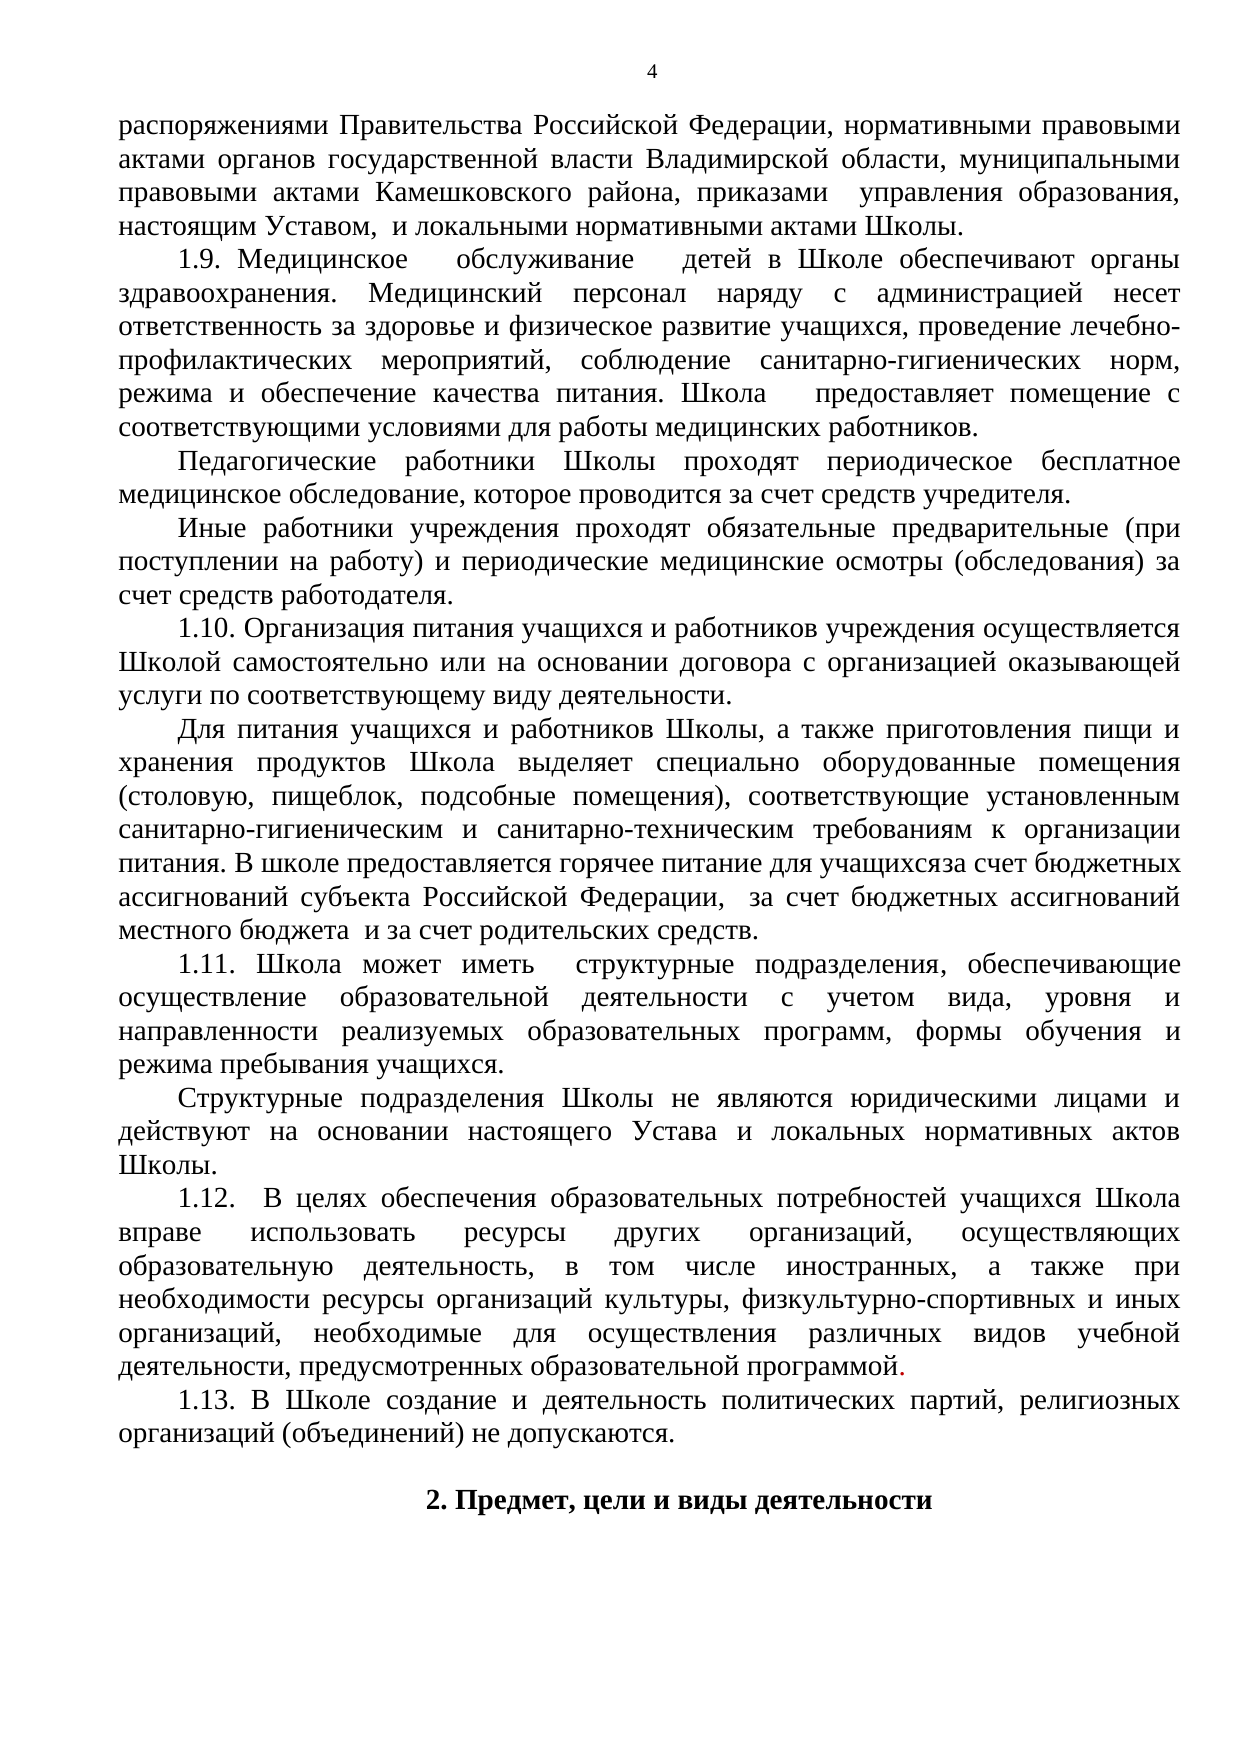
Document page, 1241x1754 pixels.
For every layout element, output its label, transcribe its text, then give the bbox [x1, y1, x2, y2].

text Для питания учащихся и работников Школы, а также приготовления пищи и хранения продуктов Школа выделяет специально оборудованные помещения (столовую, пищеблок, подсобные помещения), соответствующие установленным санитарно-гигиеническим и санитарно-техническим требованиям к организации питания. В школе предоставляется горячее питание для учащихсяза счет бюджетных ассигнований субъекта Российской Федерации, за счет бюджетных ассигнований местного бюджета и за счет родительских средств. [118, 711, 1181, 946]
subtitle 2. Предмет, цели и виды деятельности [118, 1482, 1181, 1516]
text Педагогические работники Школы проходят периодическое бесплатное медицинское обследование, которое проводится за счет средств учредителя. [118, 443, 1181, 510]
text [118, 107, 1181, 241]
text 1.10. Организация питания учащихся и работников учреждения осуществляется Школой самостоятельно или на основании договора с организацией оказывающей услуги по соответствующему виду деятельности. [118, 610, 1181, 711]
text 1.9. Медицинское обслуживание детей в Школе обеспечивают органы здравоохранения. Медицинский персонал наряду с администрацией несет ответственность за здоровье и физическое развитие учащихся, проведение лечебно-профилактических мероприятий, соблюдение санитарно-гигиенических норм, режима и обеспечение качества питания. Школа предоставляет помещение с соответствующими условиями для работы медицинских работников. [118, 241, 1181, 443]
text 1.13. В Школе создание и деятельность политических партий, религиозных организаций (объединений) не допускаются. [118, 1382, 1181, 1449]
text 1.11. Школа может иметь структурные подразделения, обеспечивающие осуществление образовательной деятельности с учетом вида, уровня и направленности реализуемых образовательных программ, формы обучения и режима пребывания учащихся. [118, 946, 1181, 1080]
text Иные работники учреждения проходят обязательные предварительные (при поступлении на работу) и периодические медицинские осмотры (обследования) за счет средств работодателя. [118, 510, 1181, 610]
text Структурные подразделения Школы не являются юридическими лицами и действуют на основании настоящего Устава и локальных нормативных актов Школы. [118, 1080, 1181, 1181]
text 1.12. В целях обеспечения образовательных потребностей учащихся Школа вправе использовать ресурсы других организаций, осуществляющих образовательную деятельность, в том числе иностранных, а также при необходимости ресурсы организаций культуры, физкультурно-спортивных и иных организаций, необходимые для осуществления различных видов учебной деятельности, предусмотренных образовательной программой. [118, 1181, 1181, 1382]
